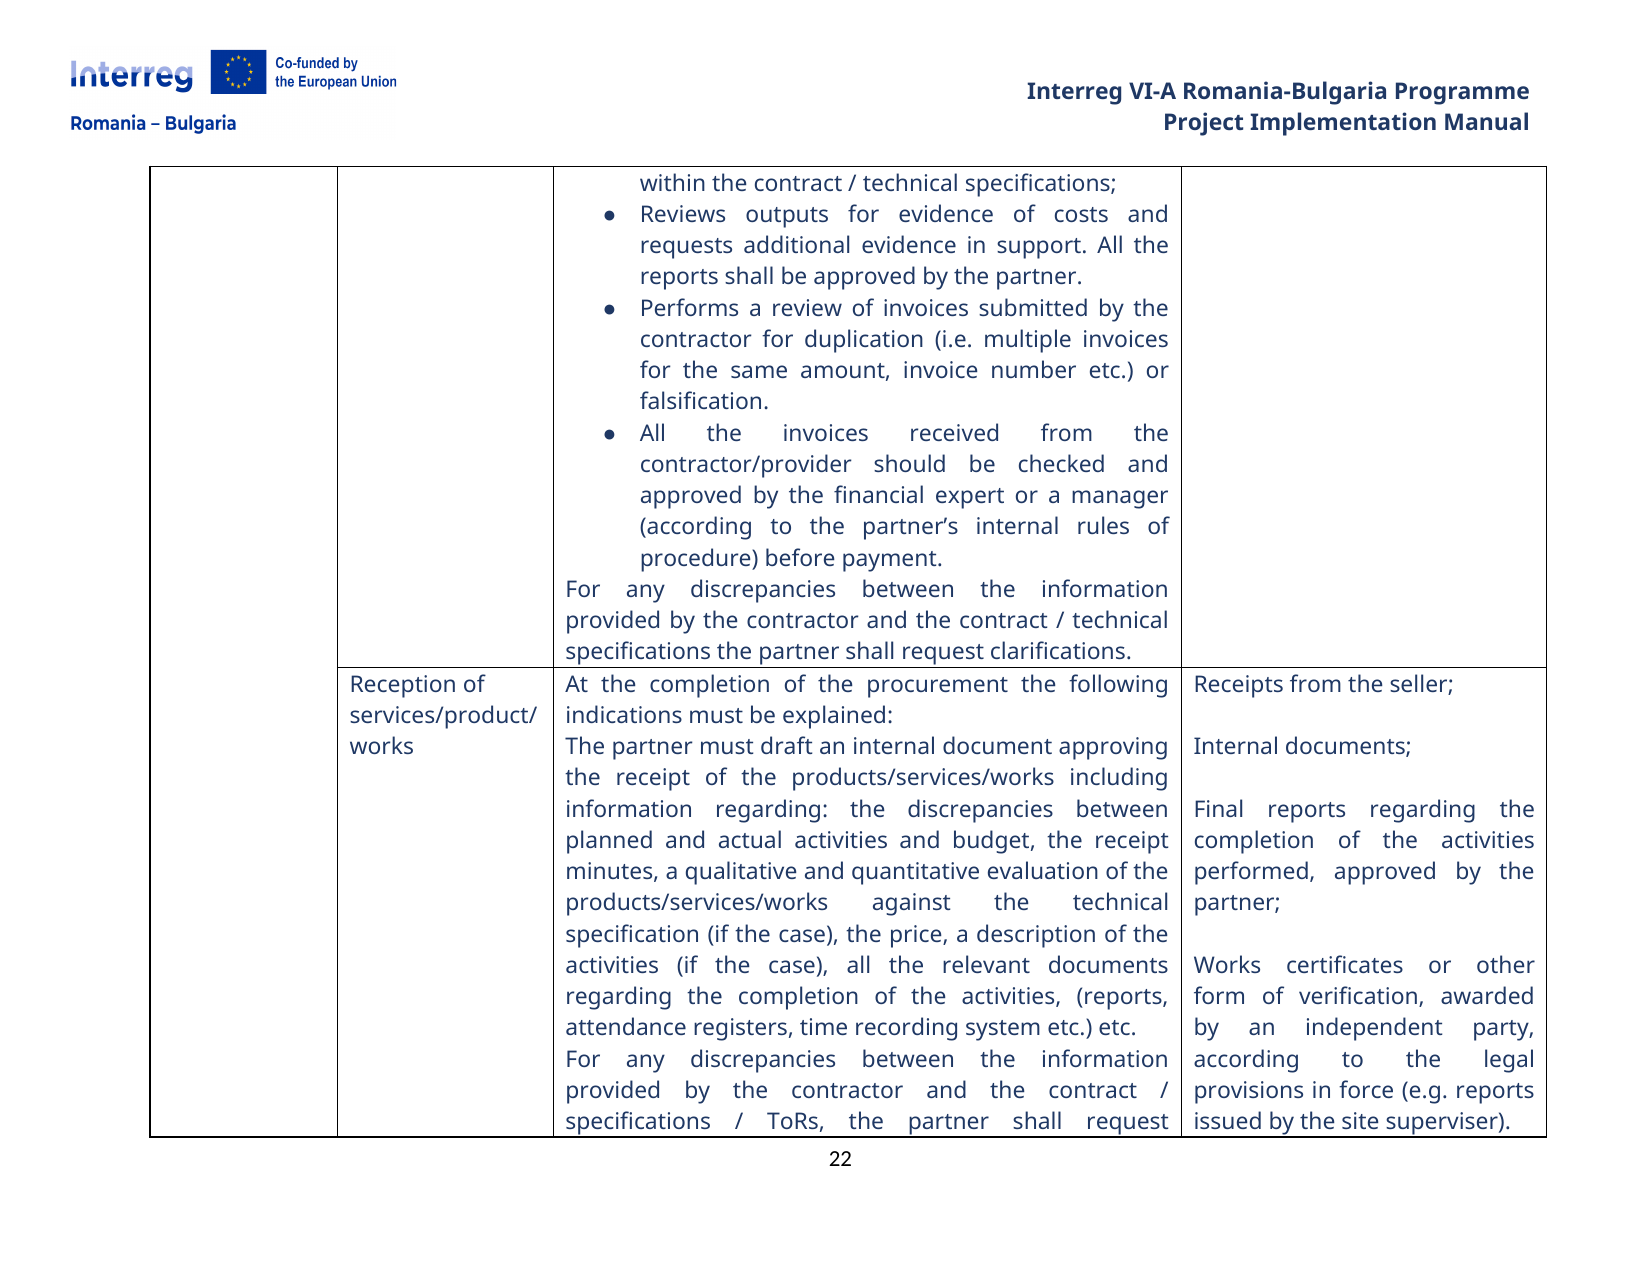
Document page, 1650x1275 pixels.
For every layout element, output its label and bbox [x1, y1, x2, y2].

table_cell [554, 167, 1181, 667]
table_cell [1182, 167, 1546, 667]
table_cell [338, 668, 553, 1136]
table_cell [1182, 668, 1546, 1136]
table_cell [338, 167, 553, 667]
table_cell [151, 167, 337, 1136]
table_cell [554, 668, 1181, 1136]
